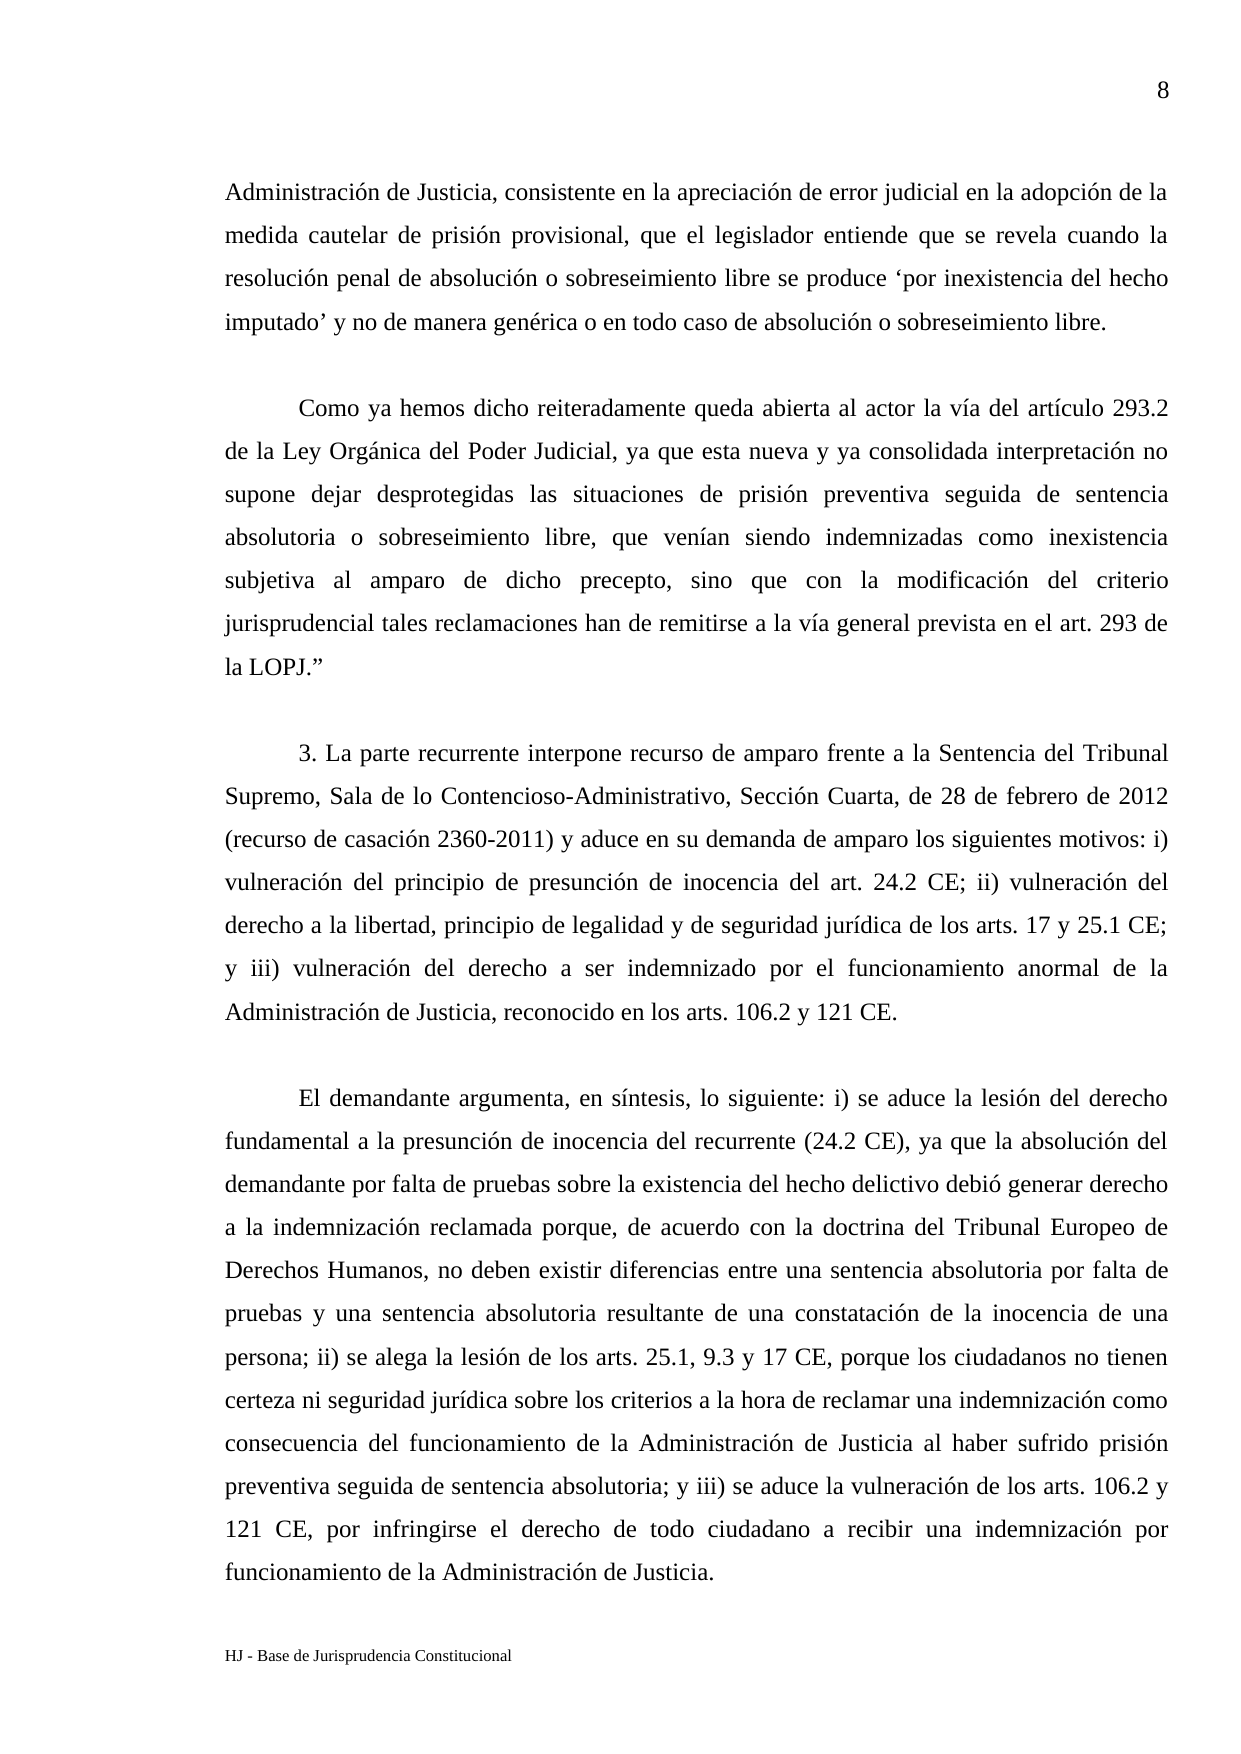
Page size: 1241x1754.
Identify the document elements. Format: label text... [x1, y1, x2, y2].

text El demandante argumenta, en síntesis, lo siguiente: i) se aduce la lesión del derecho fundamental a la presunción de inocencia del recurrente (24.2 CE), ya que la absolución del demandante por falta de pruebas sobre la existencia del hecho delictivo debió generar derecho a la indemnización reclamada porque, de acuerdo con la doctrina del Tribunal Europeo de Derechos Humanos, no deben existir diferencias entre una sentencia absolutoria por falta de pruebas y una sentencia absolutoria resultante de una constatación de la inocencia de una persona; ii) se alega la lesión de los arts. 25.1, 9.3 y 17 CE, porque los ciudadanos no tienen certeza ni seguridad jurídica sobre los criterios a la hora de reclamar una indemnización como consecuencia del funcionamiento de la Administración de Justicia al haber sufrido prisión preventiva seguida de sentencia absolutoria; y iii) se aduce la vulneración de los arts. 106.2 y 121 CE, por infringirse el derecho de todo ciudadano a recibir una indemnización por funcionamiento de la Administración de Justicia. [224, 1083, 1169, 1586]
text 3. La parte recurrente interpone recurso de amparo frente a la Sentencia del Tribunal Supremo, Sala de lo Contencioso-Administrativo, Sección Cuarta, de 28 de febrero de 2012 (recurso de casación 2360-2011) y aduce en su demanda de amparo los siguientes motivos: i) vulneración del principio de presunción de inocencia del art. 24.2 CE; ii) vulneración del derecho a la libertad, principio de legalidad y de seguridad jurídica de los arts. 17 y 25.1 CE; y iii) vulneración del derecho a ser indemnizado por el funcionamiento anormal de la Administración de Justicia, reconocido en los arts. 106.2 y 121 CE. [224, 738, 1169, 1025]
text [224, 177, 1169, 335]
text Como ya hemos dicho reiteradamente queda abierta al actor la vía del artículo 293.2 de la Ley Orgánica del Poder Judicial, ya que esta nueva y ya consolidada interpretación no supone dejar desprotegidas las situaciones de prisión preventiva seguida de sentencia absolutoria o sobreseimiento libre, que venían siendo indemnizadas como inexistencia subjetiva al amparo de dicho precepto, sino que con la modificación del criterio jurisprudencial tales reclamaciones han de remitirse a la vía general prevista en el art. 293 de la LOPJ.” [224, 393, 1169, 680]
